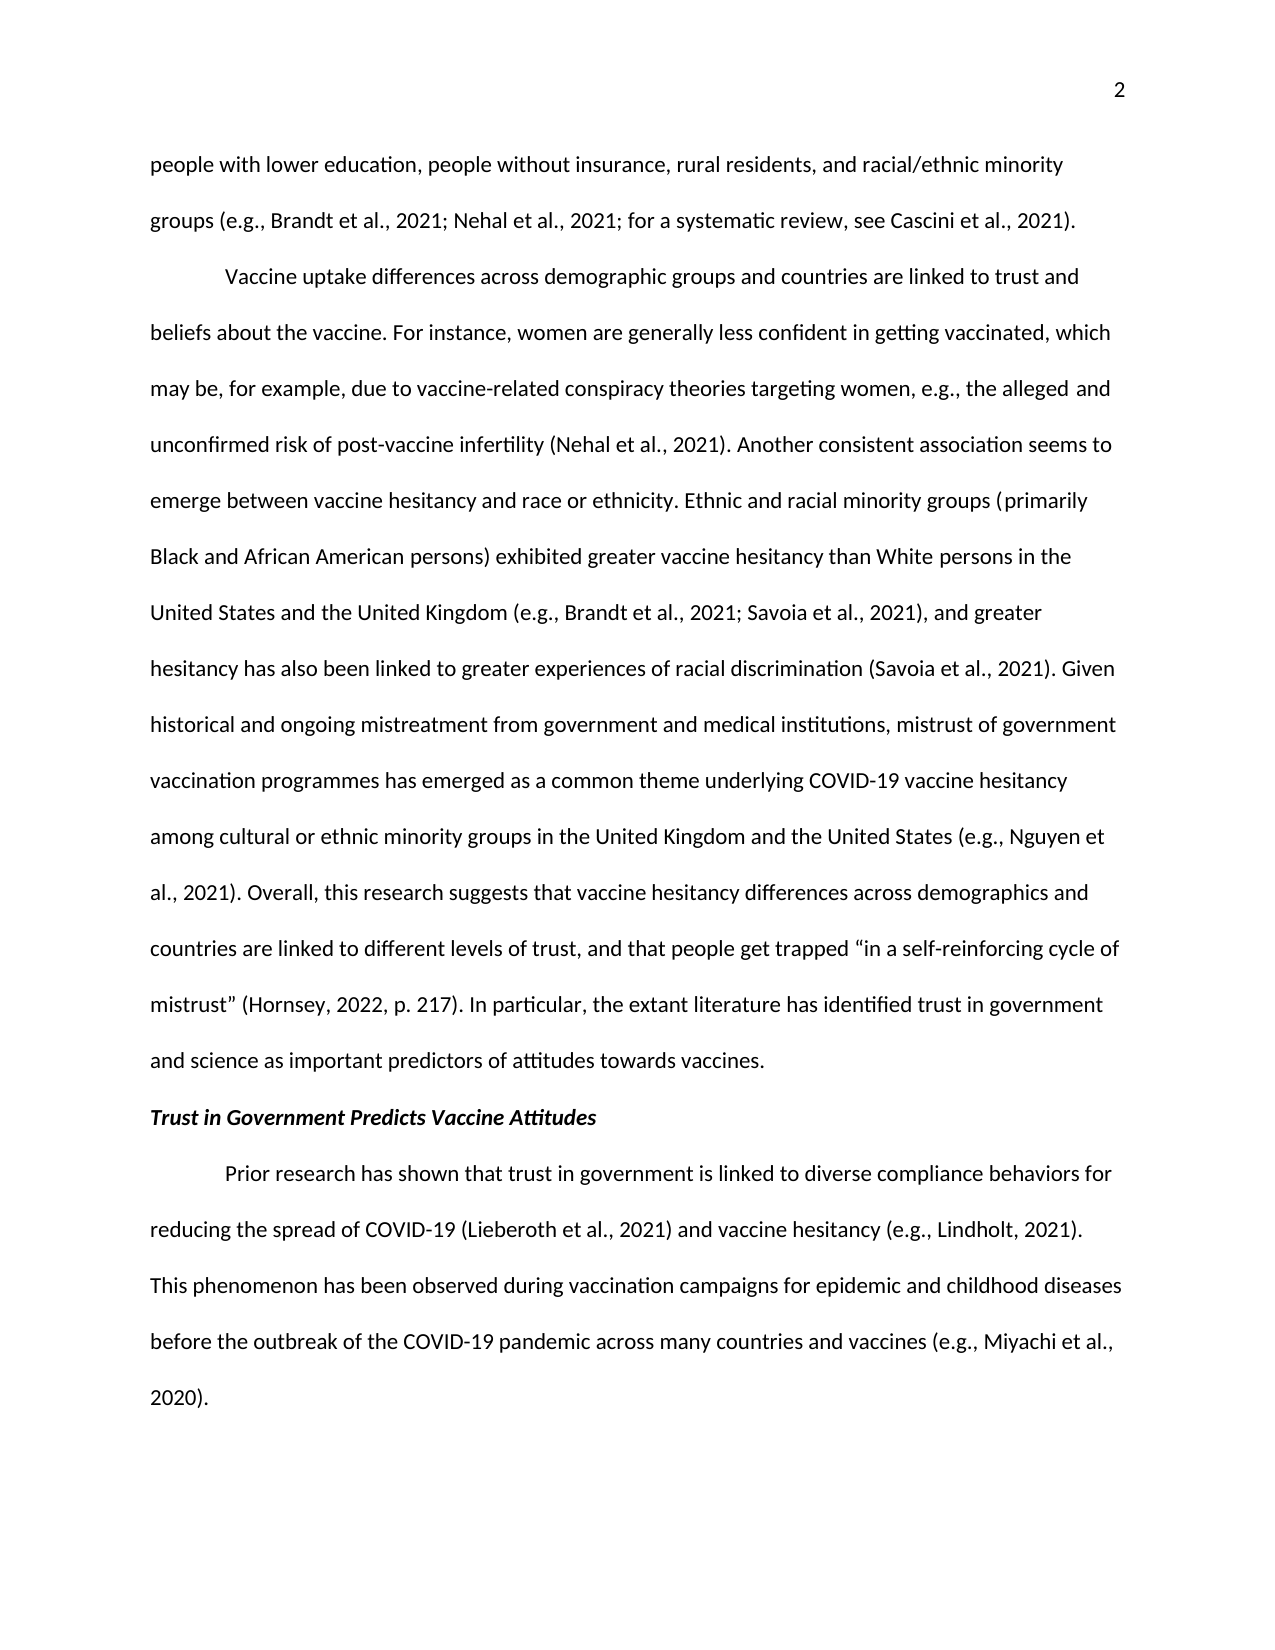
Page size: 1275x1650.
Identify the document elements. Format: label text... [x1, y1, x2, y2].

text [150, 150, 1125, 234]
text Prior research has shown that trust in government is linked to diverse compliance behaviors for reducing the spread of COVID-19 (Lieberoth et al., 2021) and vaccine hesitancy (e.g., Lindholt, 2021). This phenomenon has been observed during vaccination campaigns for epidemic and childhood diseases before the outbreak of the COVID-19 pandemic across many countries and vaccines (e.g., Miyachi et al., 2020). [150, 1159, 1125, 1411]
subtitle Trust in Government Predicts Vaccine Attitudes [150, 1103, 1125, 1131]
text Vaccine uptake differences across demographic groups and countries are linked to trust and beliefs about the vaccine. For instance, women are generally less confident in getting vaccinated, which may be, for example, due to vaccine-related conspiracy theories targeting women, e.g., the alleged risk of post-vaccine infertility (Nehal et al., 2021). Another consistent association seems to emerge between vaccine hesitancy and race or ethnicity. Ethnic and racial minority groups (primarily Black and African American ) exhibited greater vaccine hesitancy than White in the United States and the United Kingdom (e.g., Brandt et al., 2021; Savoia et al., 2021), and greater hesitancy has also been linked to greater experiences of racial discrimination (Savoia et al., 2021). Given historical and ongoing mistreatment from government and medical institutions, mistrust of government vaccination programmes has emerged as a common theme underlying COVID-19 vaccine hesitancy among cultural or ethnic minority groups in the United Kingdom and the United States (e.g., Nguyen et al., 2021). Overall, this research suggests that vaccine hesitancy differences across demographics and countries are linked to different levels of trust, and that people get trapped “in a self-reinforcing cycle of mistrust” (Hornsey, 2022, p. 217). In particular, the extant literature has identified trust in government and science as important predictors of attitudes towards vaccines. [150, 262, 1125, 1075]
